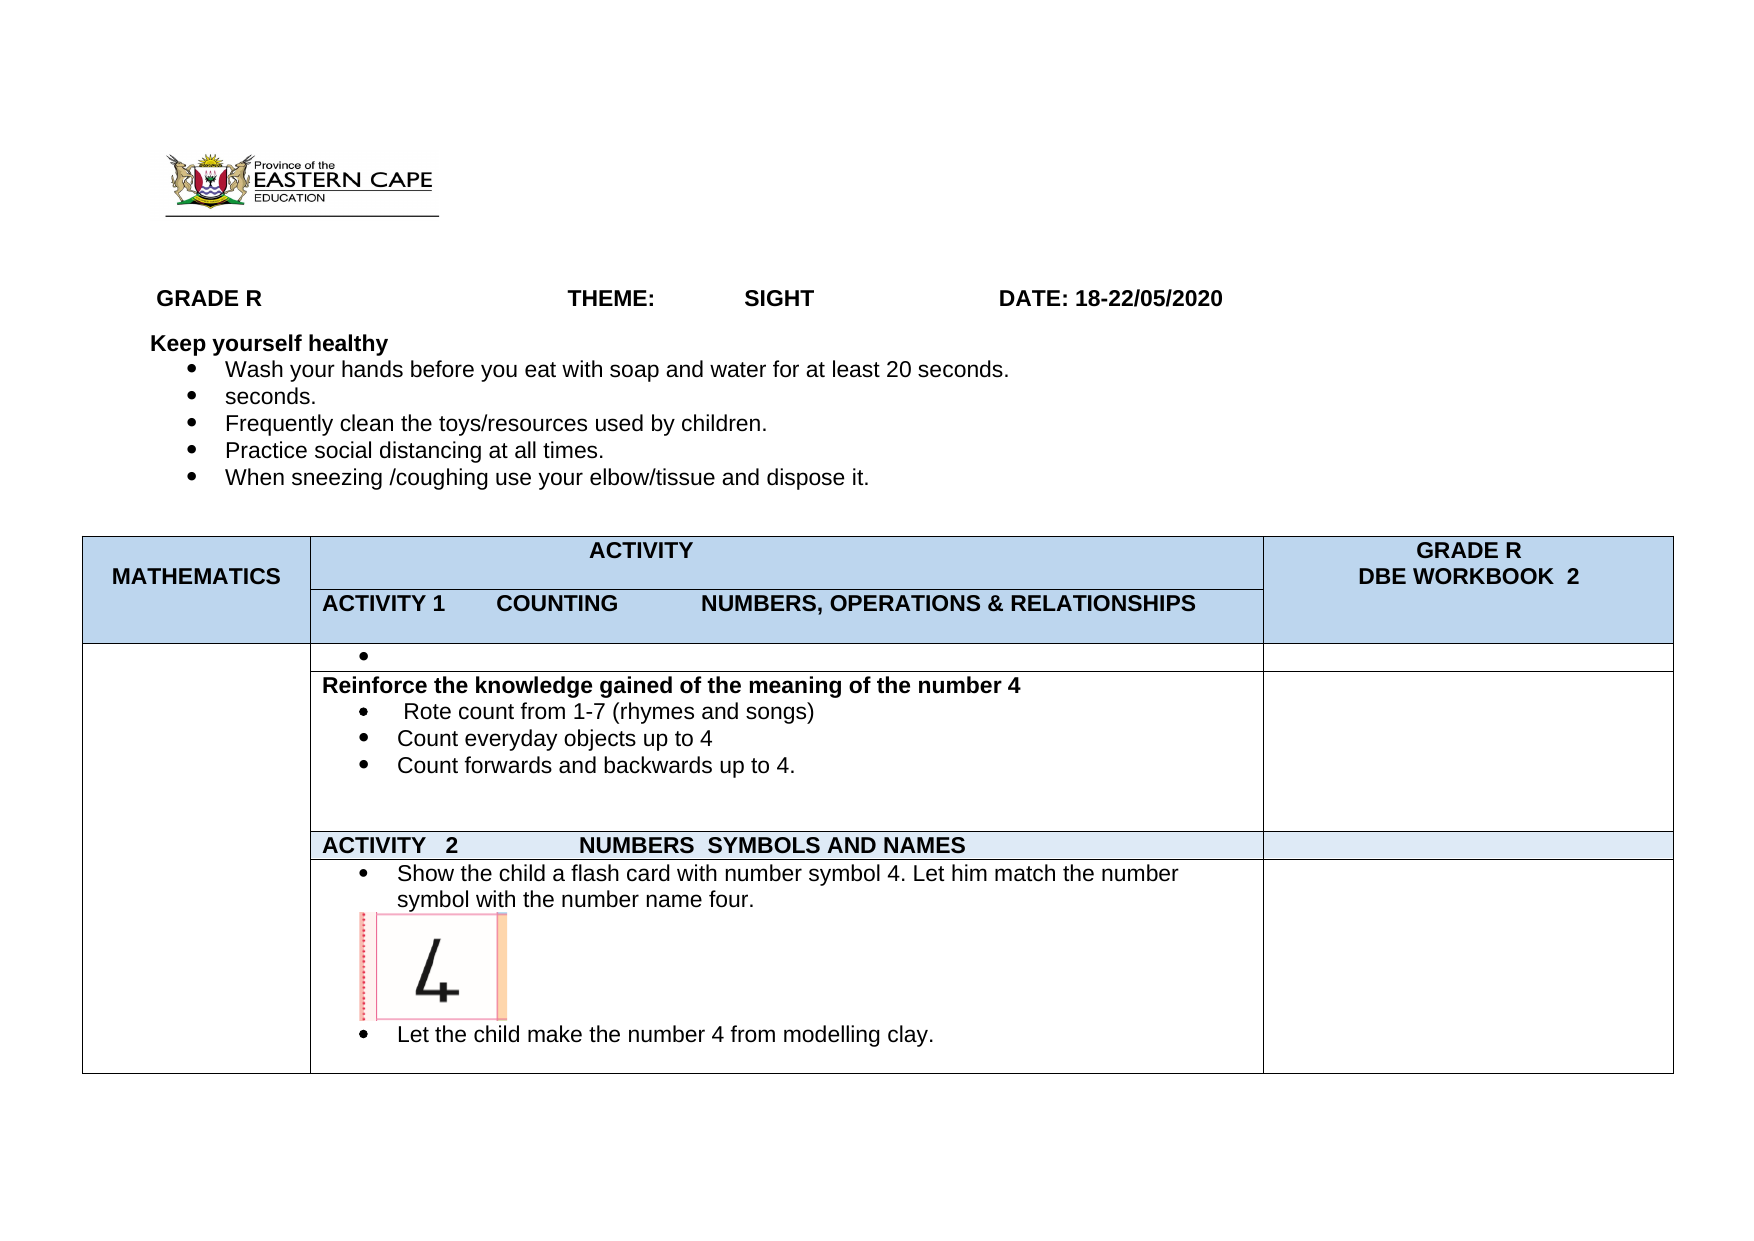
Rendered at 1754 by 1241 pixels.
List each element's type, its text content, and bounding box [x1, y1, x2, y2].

text Keep yourself healthy [150, 330, 1604, 356]
table_cell ACTIVITY 2 NUMBERS SYMBOLS AND NAMES [311, 832, 1263, 858]
table_cell Show the child a flash card with number symbol 4. Let him match the number symbol with the number name four. Let the child make the number 4 from modelling clay. [311, 860, 1263, 1073]
list seconds. [187, 383, 1604, 410]
table_header GRADE R DBE WORKBOOK 2 [1264, 537, 1673, 643]
table_cell [83, 644, 310, 1073]
table_cell [1264, 672, 1673, 831]
list When sneezing /coughing use your elbow/tissue and dispose it. [187, 463, 1604, 490]
table_cell [1264, 860, 1673, 1073]
table_cell Reinforce the knowledge gained of the meaning of the number 4 Rote count from 1-7 (rhymes and songs) Count everyday objects up to 4 Count forwards and backwards up to 4. [311, 672, 1263, 831]
list Wash your hands before you eat with soap and water for at least 20 seconds. [187, 356, 1604, 383]
list Practice social distancing at all times. [187, 437, 1604, 463]
table_cell [311, 644, 1263, 671]
picture [150, 150, 440, 221]
text GRADE R THEME: SIGHT DATE: 18-22/05/2020 [150, 284, 1604, 311]
table_cell [1264, 832, 1673, 858]
table_header ACTIVITY [311, 537, 1263, 589]
table_header MATHEMATICS [83, 537, 310, 643]
table_cell [1264, 644, 1673, 671]
picture [359, 912, 508, 1021]
table_cell ACTIVITY 1 COUNTING NUMBERS, OPERATIONS & RELATIONSHIPS [311, 590, 1263, 643]
list Frequently clean the toys/resources used by children. [187, 410, 1604, 437]
